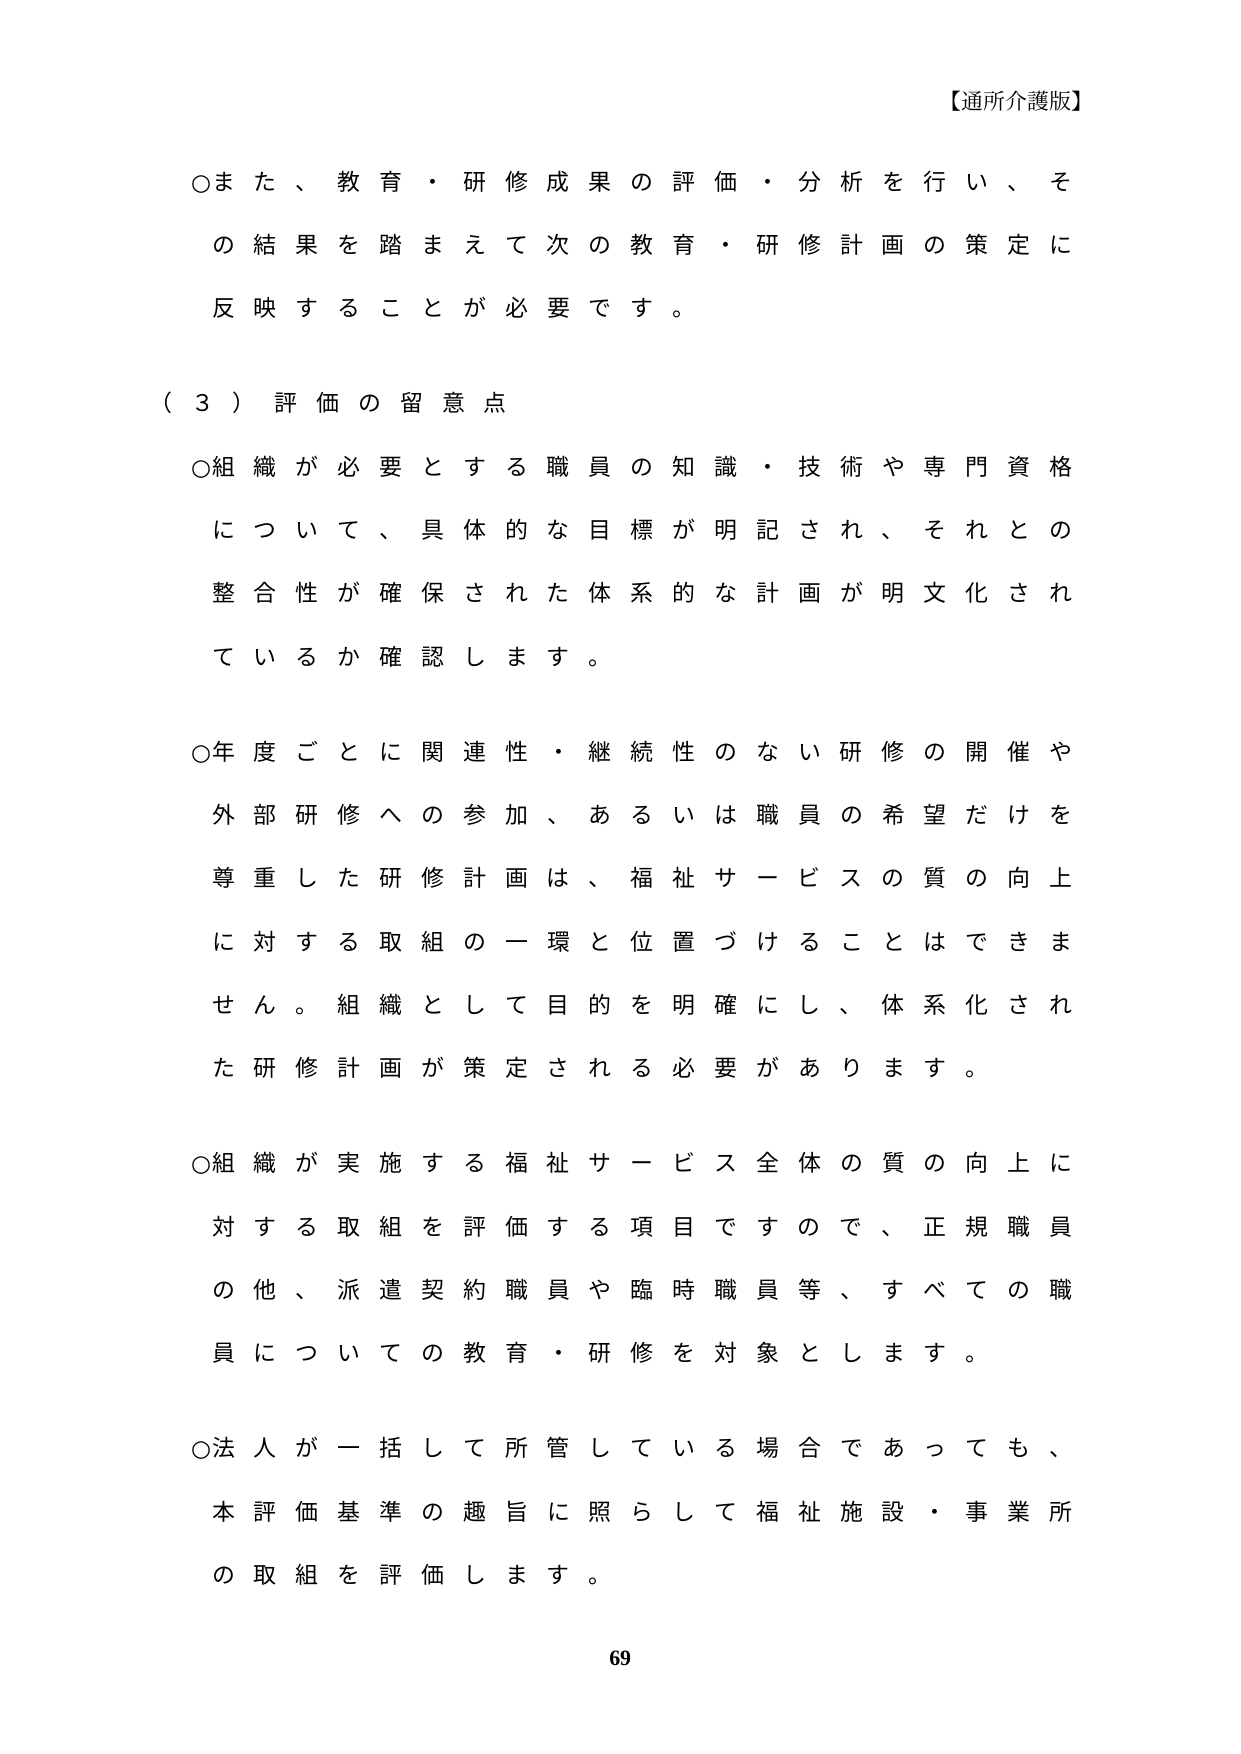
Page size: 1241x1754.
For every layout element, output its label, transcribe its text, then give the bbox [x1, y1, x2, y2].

text （３）評価の留意点 [149, 370, 1091, 434]
text ○年度ごとに関連性・継続性のない研修の開催や外部研修への参加、あるいは職員の希望だけを尊重した研修計画は、福祉サービスの質の向上に対する取組の一環と位置づけることはできません。組織として目的を明確にし、体系化された研修計画が策定される必要があります。 [170, 719, 1091, 1099]
text ○また、教育・研修成果の評価・分析を行い、その結果を踏まえて次の教育・研修計画の策定に反映することが必要です。 [170, 149, 1091, 339]
text ○法人が一括して所管している場合であっても、本評価基準の趣旨に照らして福祉施設・事業所の取組を評価します。 [170, 1415, 1091, 1605]
text ○組織が必要とする職員の知識・技術や専門資格について、具体的な目標が明記され、それとの整合性が確保された体系的な計画が明文化されているか確認します。 [170, 434, 1091, 687]
text ○組織が実施する福祉サービス全体の質の向上に対する取組を評価する項目ですので、正規職員の他、派遣契約職員や臨時職員等、すべての職員についての教育・研修を対象とします。 [170, 1130, 1091, 1384]
